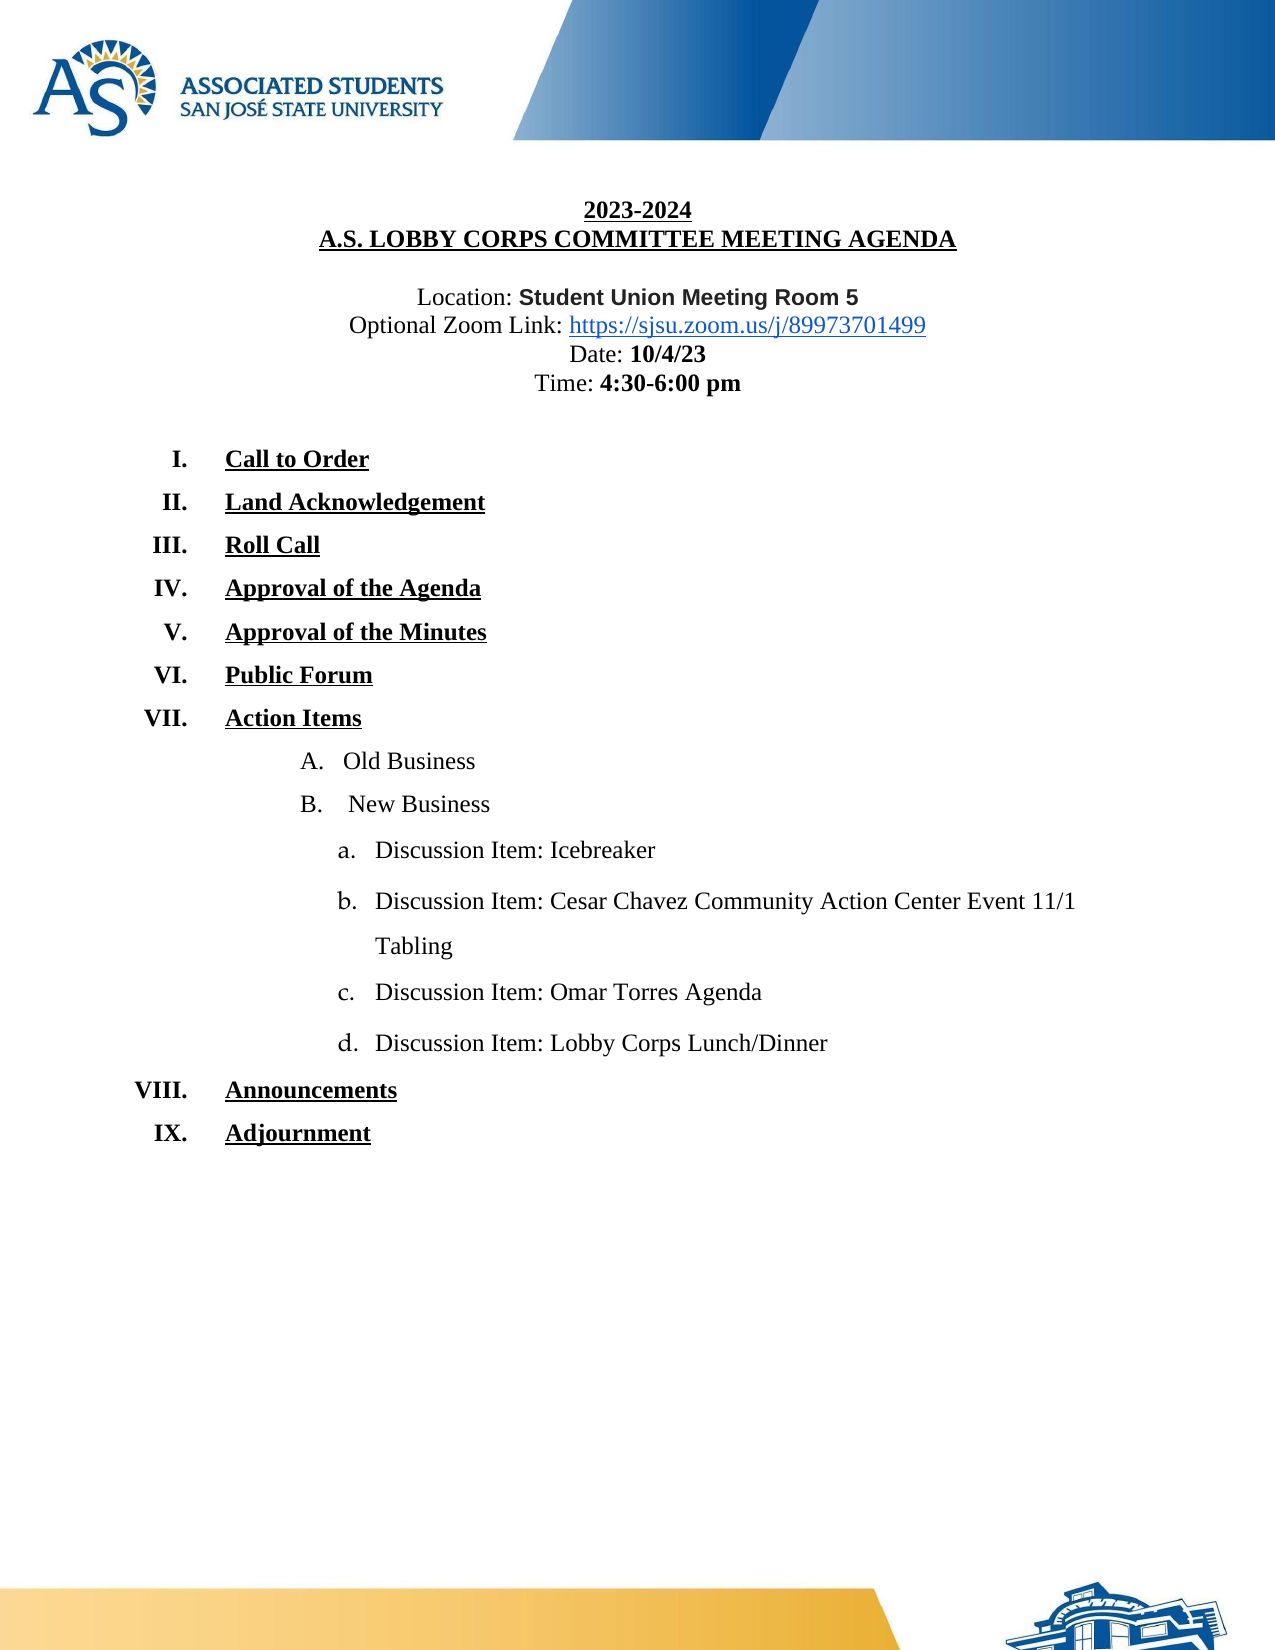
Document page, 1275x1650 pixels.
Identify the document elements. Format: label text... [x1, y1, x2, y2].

text Location: Student Union Meeting Room 5 [150, 282, 1125, 311]
list Public Forum [187, 660, 1125, 688]
picture [0, 1521, 1274, 1650]
list Approval of the Agenda [187, 573, 1125, 602]
list Discussion Item: Icebreaker [337, 832, 1125, 866]
text A.S. LOBBY CORPS COMMITTEE MEETING AGENDA [150, 224, 1125, 253]
text B. New Business [300, 789, 1125, 818]
list Discussion Item: Lobby Corps Lunch/Dinner [337, 1025, 1125, 1058]
text Date: 10/4/23 [150, 339, 1125, 368]
list Adjournment [187, 1118, 1125, 1147]
text A. Old Business [300, 746, 1125, 775]
list Land Acknowledgement [187, 487, 1125, 516]
picture [0, 0, 1275, 154]
text Time: 4:30-6:00 pm [150, 368, 1125, 397]
list Announcements [187, 1075, 1125, 1104]
list Action Items [187, 703, 1125, 732]
list Approval of the Minutes [187, 617, 1125, 645]
list Call to Order [187, 444, 1125, 473]
list Roll Call [187, 530, 1125, 559]
text 2023-2024 [150, 196, 1125, 224]
list Discussion Item: Omar Torres Agenda [337, 974, 1125, 1008]
text Optional Zoom Link: https://sjsu.zoom.us/j/89973701499 [150, 311, 1125, 339]
list Discussion Item: Cesar Chavez Community Action Center Event 11/1 Tabling [337, 883, 1125, 960]
